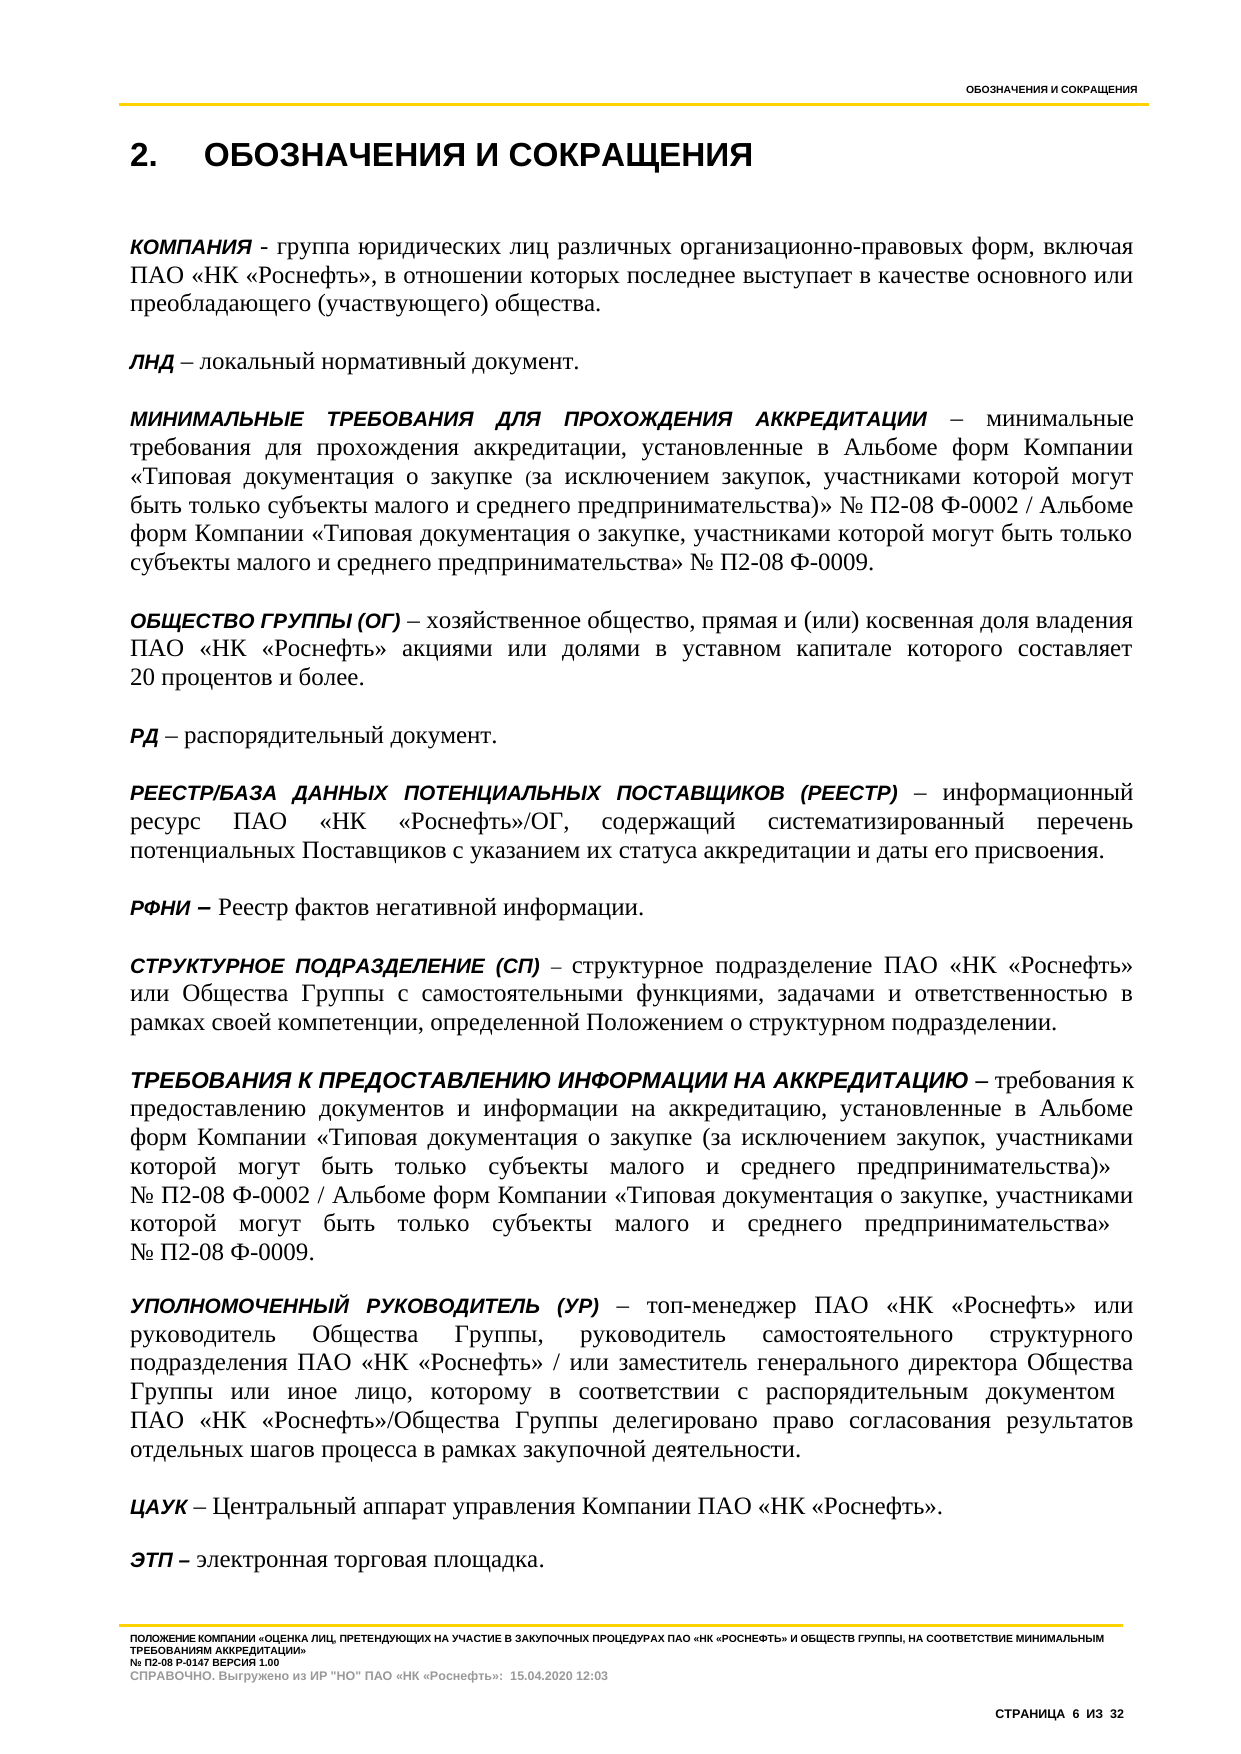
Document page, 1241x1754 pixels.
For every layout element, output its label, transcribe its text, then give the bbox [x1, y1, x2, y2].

text ЦАУК – Центральный аппарат управления Компании ПАО «НК «Роснефть». [130, 1491, 1134, 1520]
text УПОЛНОМОЧЕННЫЙ РУКОВОДИТЕЛЬ (УР) – топ-менеджер ПАО «НК «Роснефть» или руководитель Общества Группы, руководитель самостоятельного структурного подразделения ПАО «НК «Роснефть» / или заместитель генерального директора Общества Группы или иное лицо, которому в соответствии с распорядительным документом ПАО «НК «Роснефть»/Общества Группы делегировано право согласования результатов отдельных шагов процесса в рамках закупочной деятельности. [130, 1290, 1134, 1462]
list ОБОЗНАЧЕНИЯ И СОКРАЩЕНИЯ [130, 135, 1134, 173]
text ЛНД – локальный нормативный документ. [130, 346, 1134, 375]
text РД – распорядительный документ. [130, 720, 1134, 748]
text РЕЕСТР/БАЗА ДАННЫХ ПОТЕНЦИАЛЬНЫХ ПОСТАВЩИКОВ (РЕЕСТР) – информационный ресурс ПАО «НК «Роснефть»/ОГ, содержащий систематизированный перечень потенциальных Поставщиков с указанием их статуса аккредитации и даты его присвоения. [130, 777, 1134, 863]
text ТРЕБОВАНИЯ К ПРЕДОСТАВЛЕНИЮ ИНФОРМАЦИИ НА АККРЕДИТАЦИЮ – требования к предоставлению документов и информации на аккредитацию, установленные в Альбоме форм Компании «Типовая документация о закупке (за исключением закупок, участниками которой могут быть только субъекты малого и среднего предпринимательства)» № П2-08 Ф-0002 / Альбоме форм Компании «Типовая документация о закупке, участниками которой могут быть только субъекты малого и среднего предпринимательства» № П2-08 Ф-0009. [130, 1065, 1134, 1266]
text РФНИ – Реестр фактов негативной информации. [130, 892, 1134, 921]
text ЭТП – электронная торговая площадка. [130, 1544, 1134, 1573]
text МИНИМАЛЬНЫЕ ТРЕБОВАНИЯ ДЛЯ ПРОХОЖДЕНИЯ АККРЕДИТАЦИИ – минимальные требования для прохождения аккредитации, установленные в Альбоме форм Компании «Типовая документация о закупке (за исключением закупок, участниками которой могут быть только субъекты малого и среднего предпринимательства)» № П2-08 Ф-0002 / Альбоме форм Компании «Типовая документация о закупке, участниками которой могут быть только субъекты малого и среднего предпринимательства» № П2-08 Ф-0009. [130, 403, 1134, 576]
text КОМПАНИЯ - группа юридических лиц различных организационно-правовых форм, включая ПАО «НК «Роснефть», в отношении которых последнее выступает в качестве основного или преобладающего (участвующего) общества. [130, 231, 1134, 317]
text ОБЩЕСТВО Группы (ОГ) – хозяйственное общество, прямая и (или) косвенная доля владения ПАО «НК «Роснефть» акциями или долями в уставном капитале которого составляет 20 процентов и более. [130, 605, 1134, 691]
text СТРУКТУРНОЕ ПОДРАЗДЕЛЕНИЕ (СП) – структурное подразделение ПАО «НК «Роснефть» или Общества Группы с самостоятельными функциями, задачами и ответственностью в рамках своей компетенции, определенной Положением о структурном подразделении. [130, 950, 1134, 1036]
